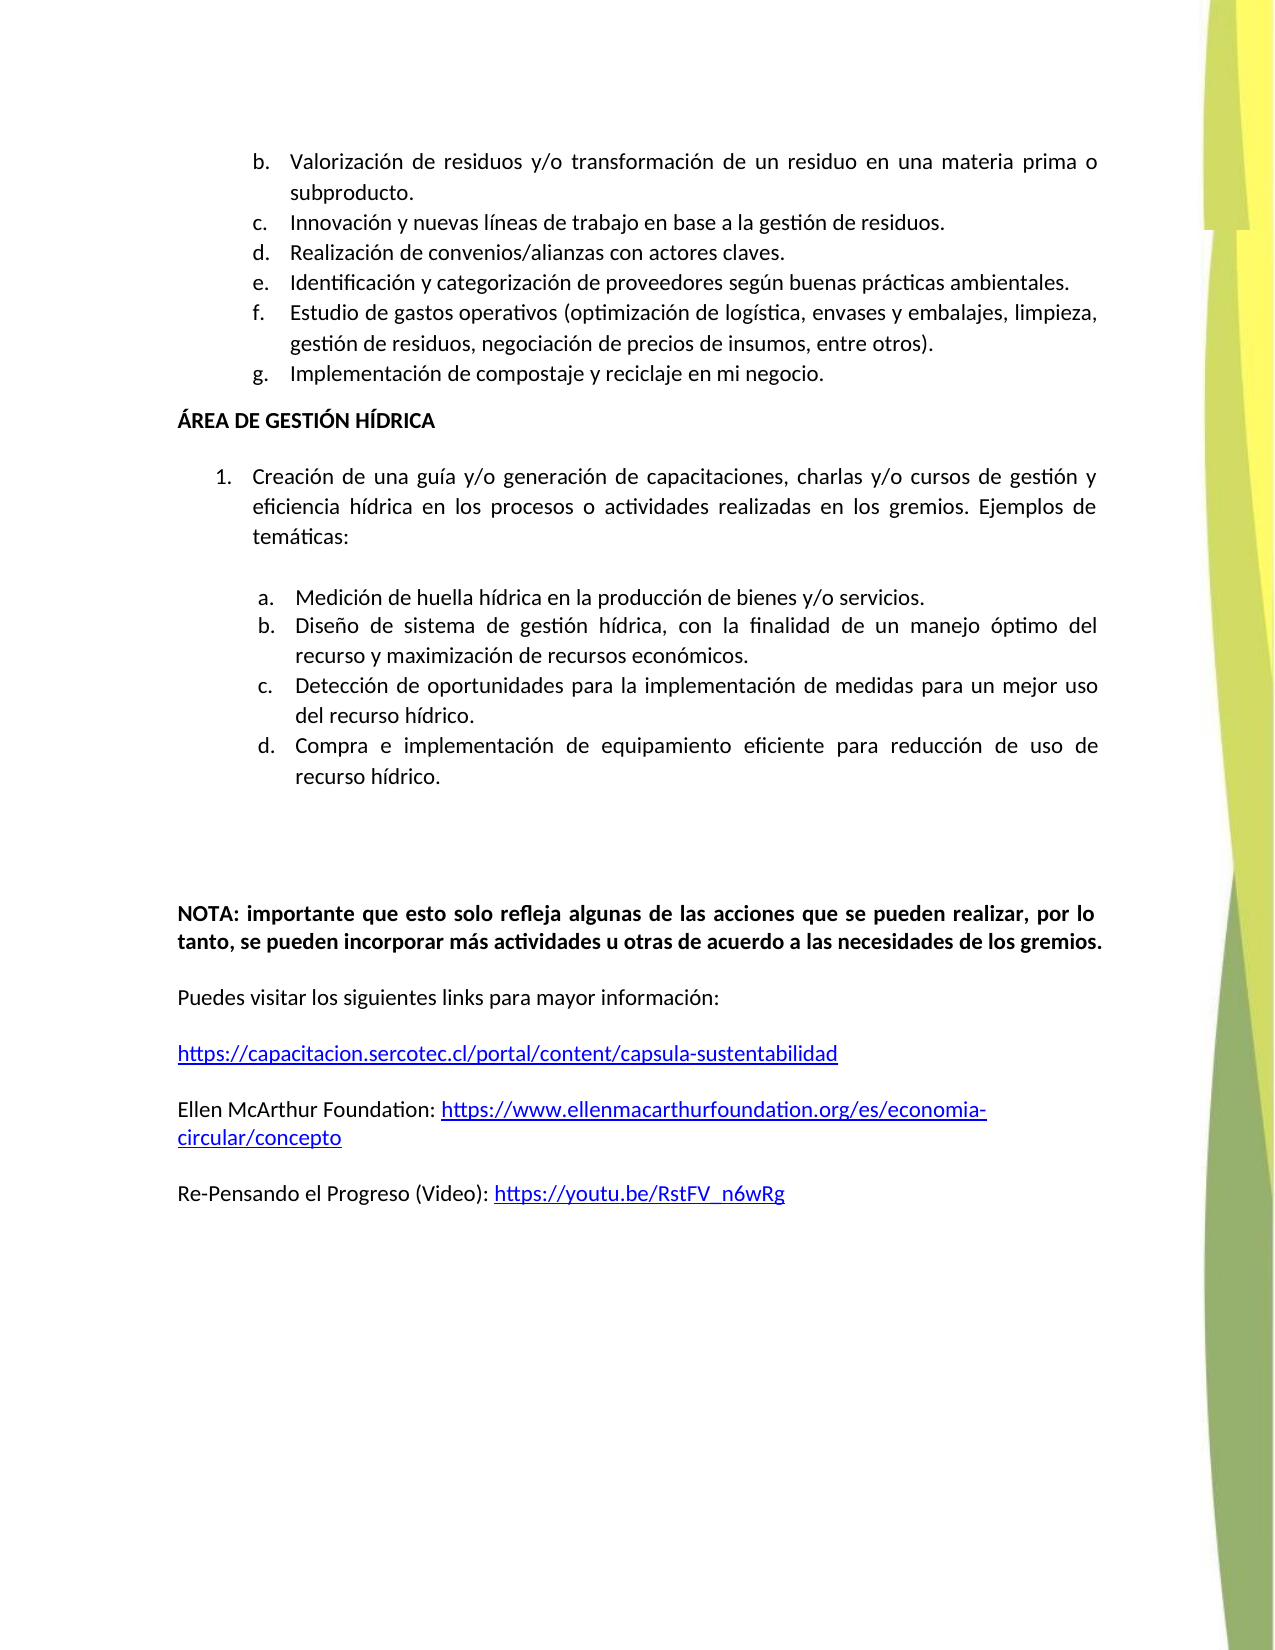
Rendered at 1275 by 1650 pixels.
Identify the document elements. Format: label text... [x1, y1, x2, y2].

list Diseño de sistema de gestión hídrica, con la finalidad de un manejo óptimo del recurso y maximización de recursos económicos. [258, 611, 1098, 669]
list Compra e implementación de equipamiento eficiente para reducción de uso de recurso hídrico. [258, 732, 1098, 790]
list Realización de convenios/alianzas con actores claves. [252, 238, 1159, 266]
subtitle ÁREA DE GESTIÓN HÍDRICA [177, 406, 1159, 434]
list Identificación y categorización de proveedores según buenas prácticas ambientales. [252, 268, 1159, 296]
list Creación de una guía y/o generación de capacitaciones, charlas y/o cursos de gestión y eficiencia hídrica en los procesos o actividades realizadas en los gremios. Ejemplos de temáticas: [215, 462, 1098, 550]
list Detección de oportunidades para la implementación de medidas para un mejor uso del recurso hídrico. [258, 671, 1098, 729]
list Estudio de gastos operativos (optimización de logística, envases y embalajes, limpieza, gestión de residuos, negociación de precios de insumos, entre otros). [252, 298, 1098, 357]
list Innovación y nuevas líneas de trabajo en base a la gestión de residuos. [252, 208, 1159, 236]
picture [1159, 0, 1275, 1650]
subtitle NOTA: importante que esto solo refleja algunas de las acciones que se pueden realizar, por lo tanto, se pueden incorporar más actividades u otras de acuerdo a las necesidades de los gremios. [177, 899, 1110, 955]
text Puedes visitar los siguientes links para mayor información: https://capacitacion.sercotec.cl/portal/content/capsula-sustentabilidad [177, 983, 847, 1067]
list Implementación de compostaje y reciclaje en mi negocio. [252, 359, 1159, 387]
list Medición de huella hídrica en la producción de bienes y/o servicios. [258, 583, 1159, 611]
text Re-Pensando el Progreso (Video): https://youtu.be/RstFV_n6wRg [177, 1179, 1159, 1207]
list Valorización de residuos y/o transformación de un residuo en una materia prima o subproducto. [252, 147, 1098, 206]
text Ellen McArthur Foundation: https://www.ellenmacarthurfoundation.org/es/economia- circular/concepto [177, 1096, 990, 1151]
